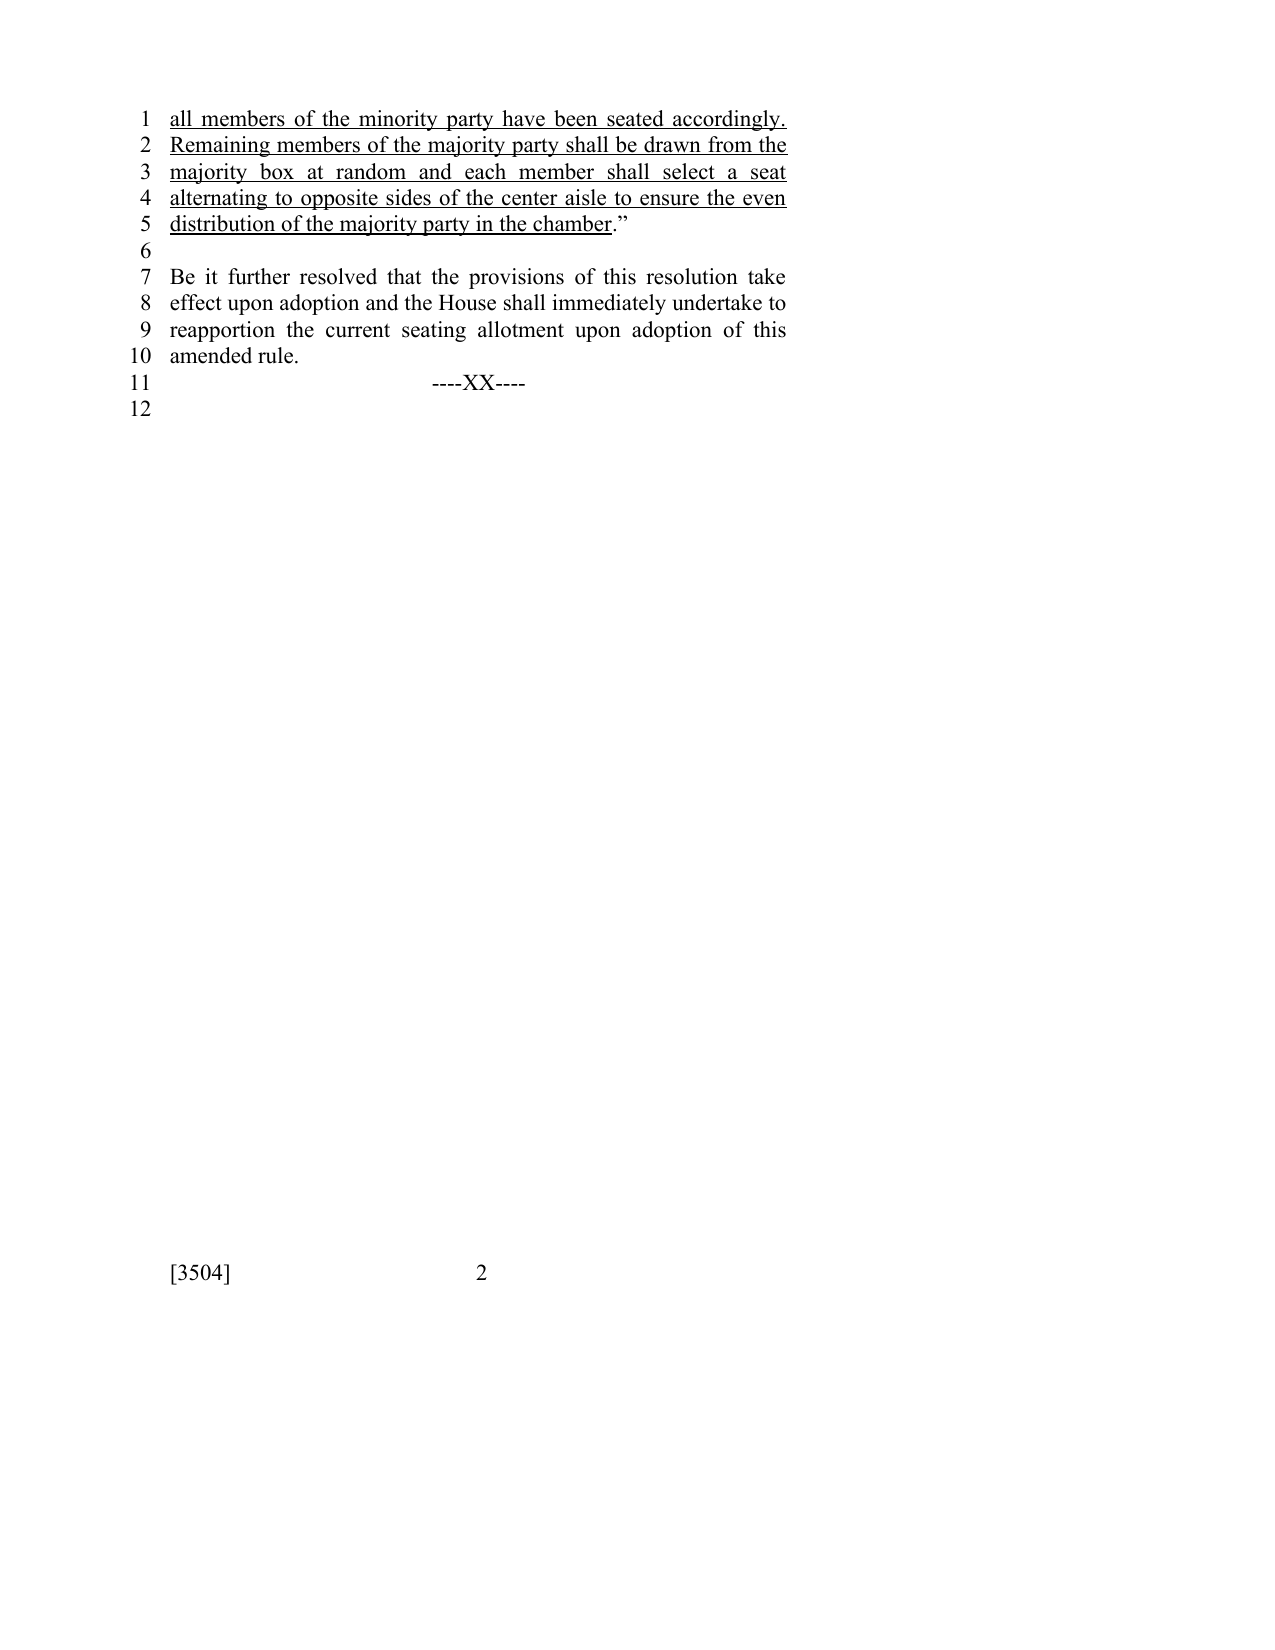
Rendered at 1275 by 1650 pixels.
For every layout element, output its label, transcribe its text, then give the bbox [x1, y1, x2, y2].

text ----XX---- [169, 368, 787, 395]
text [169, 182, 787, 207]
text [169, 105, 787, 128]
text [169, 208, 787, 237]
text Be it further resolved that the provisions of this resolution take effect upon adoption and the House shall immediately undertake to reapportion the current seating allotment upon adoption of this amended rule. [169, 263, 787, 368]
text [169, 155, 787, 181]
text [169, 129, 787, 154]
